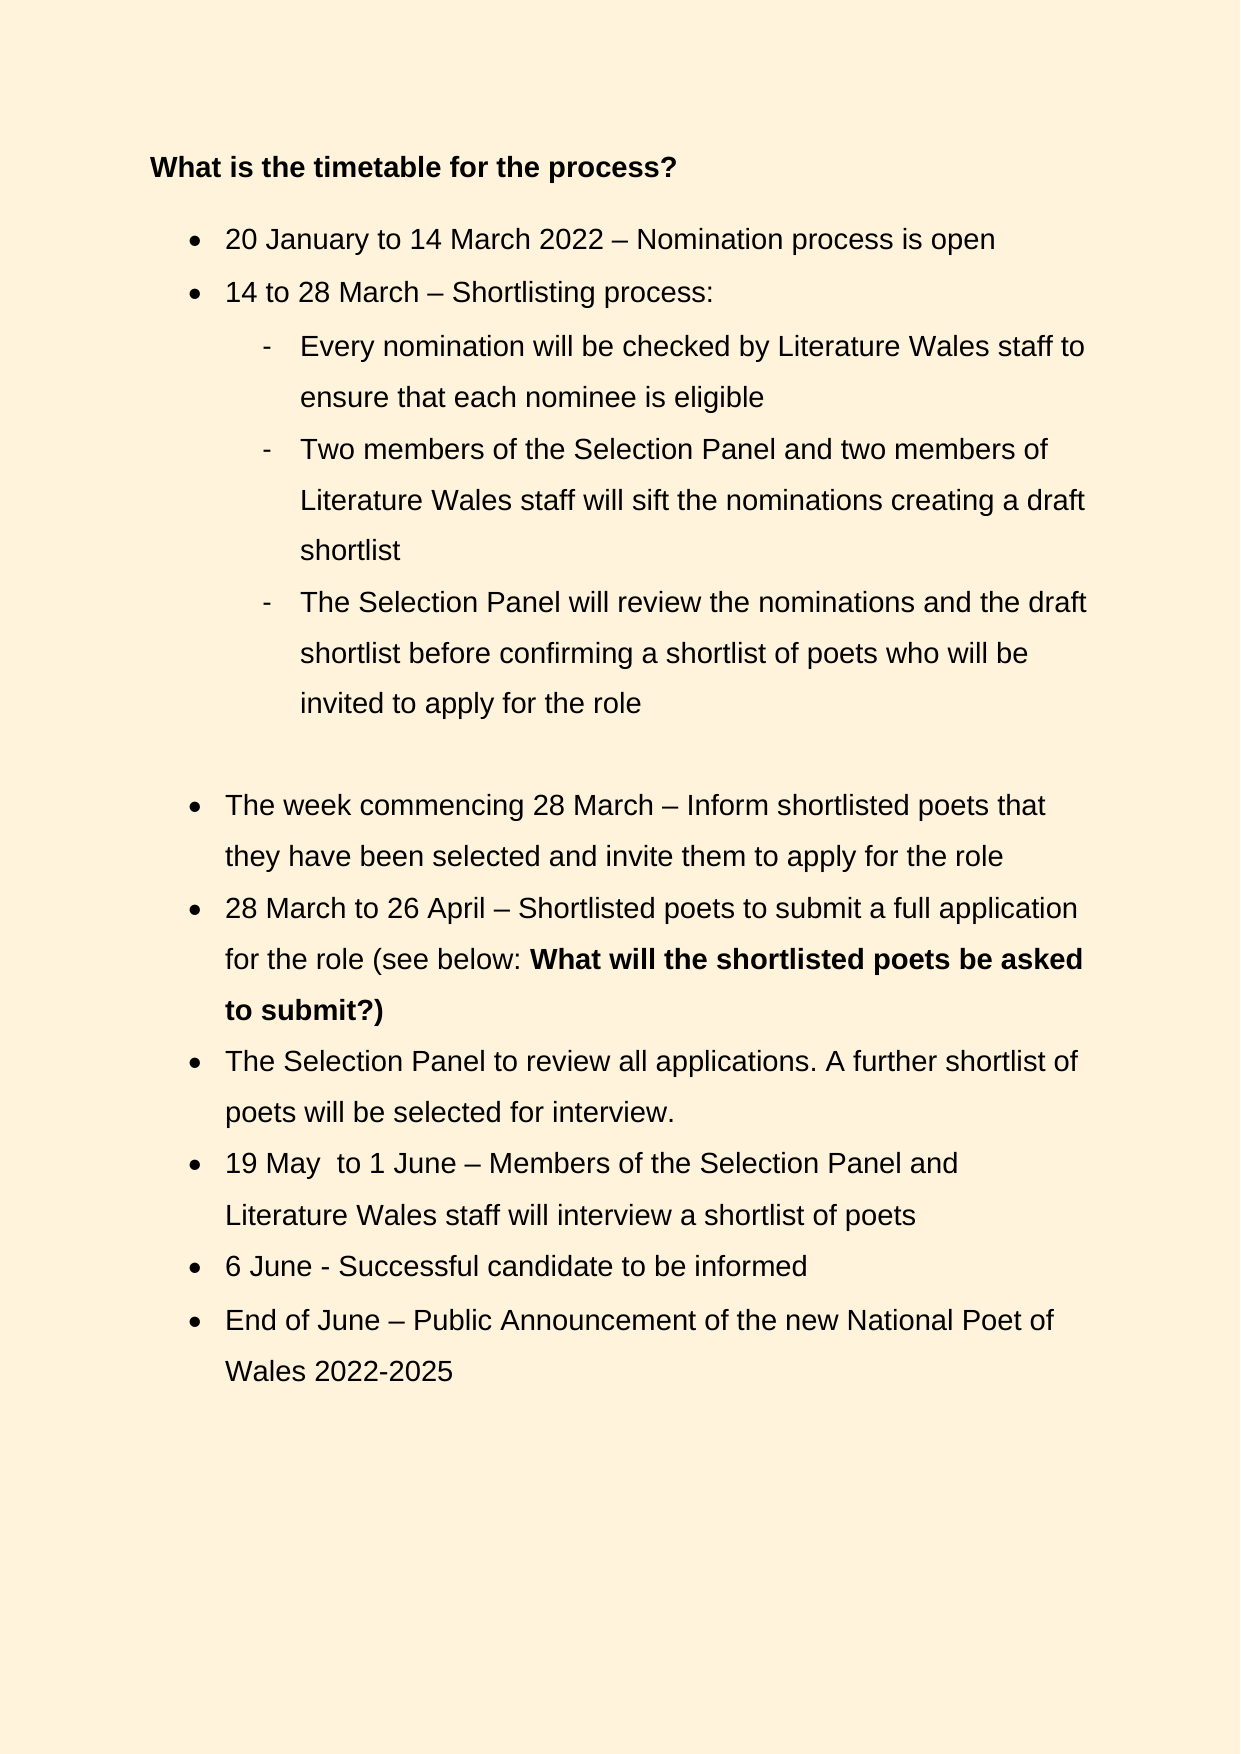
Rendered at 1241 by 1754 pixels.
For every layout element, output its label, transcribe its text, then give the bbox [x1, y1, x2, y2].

text What is the timetable for the process? [150, 150, 1090, 183]
list End of June – Public Announcement of the new National Poet of Wales 2022-2025 [187, 1302, 1090, 1388]
list Two members of the Selection Panel and two members of Literature Wales staff will sift the nominations creating a draft shortlist [262, 431, 1090, 567]
list The week commencing 28 March – Inform shortlisted poets that they have been selected and invite them to apply for the role [187, 787, 1090, 873]
list 20 January to 14 March 2022 – Nomination process is open [187, 221, 1090, 257]
list 14 to 28 March – Shortlisting process: [187, 274, 1090, 310]
list 19 May to 1 June – Members of the Selection Panel and Literature Wales staff will interview a shortlist of poets [187, 1146, 1090, 1231]
list The Selection Panel to review all applications. A further shortlist of poets will be selected for interview. [187, 1043, 1090, 1129]
list 6 June - Successful candidate to be informed [187, 1248, 1090, 1284]
list The Selection Panel will review the nominations and the draft shortlist before confirming a shortlist of poets who will be invited to apply for the role [262, 584, 1090, 720]
list 28 March to 26 April – Shortlisted poets to submit a full application for the role (see below: What will the shortlisted poets be asked to submit?) [187, 890, 1090, 1026]
list Every nomination will be checked by Literature Wales staff to ensure that each nominee is eligible [262, 328, 1090, 414]
